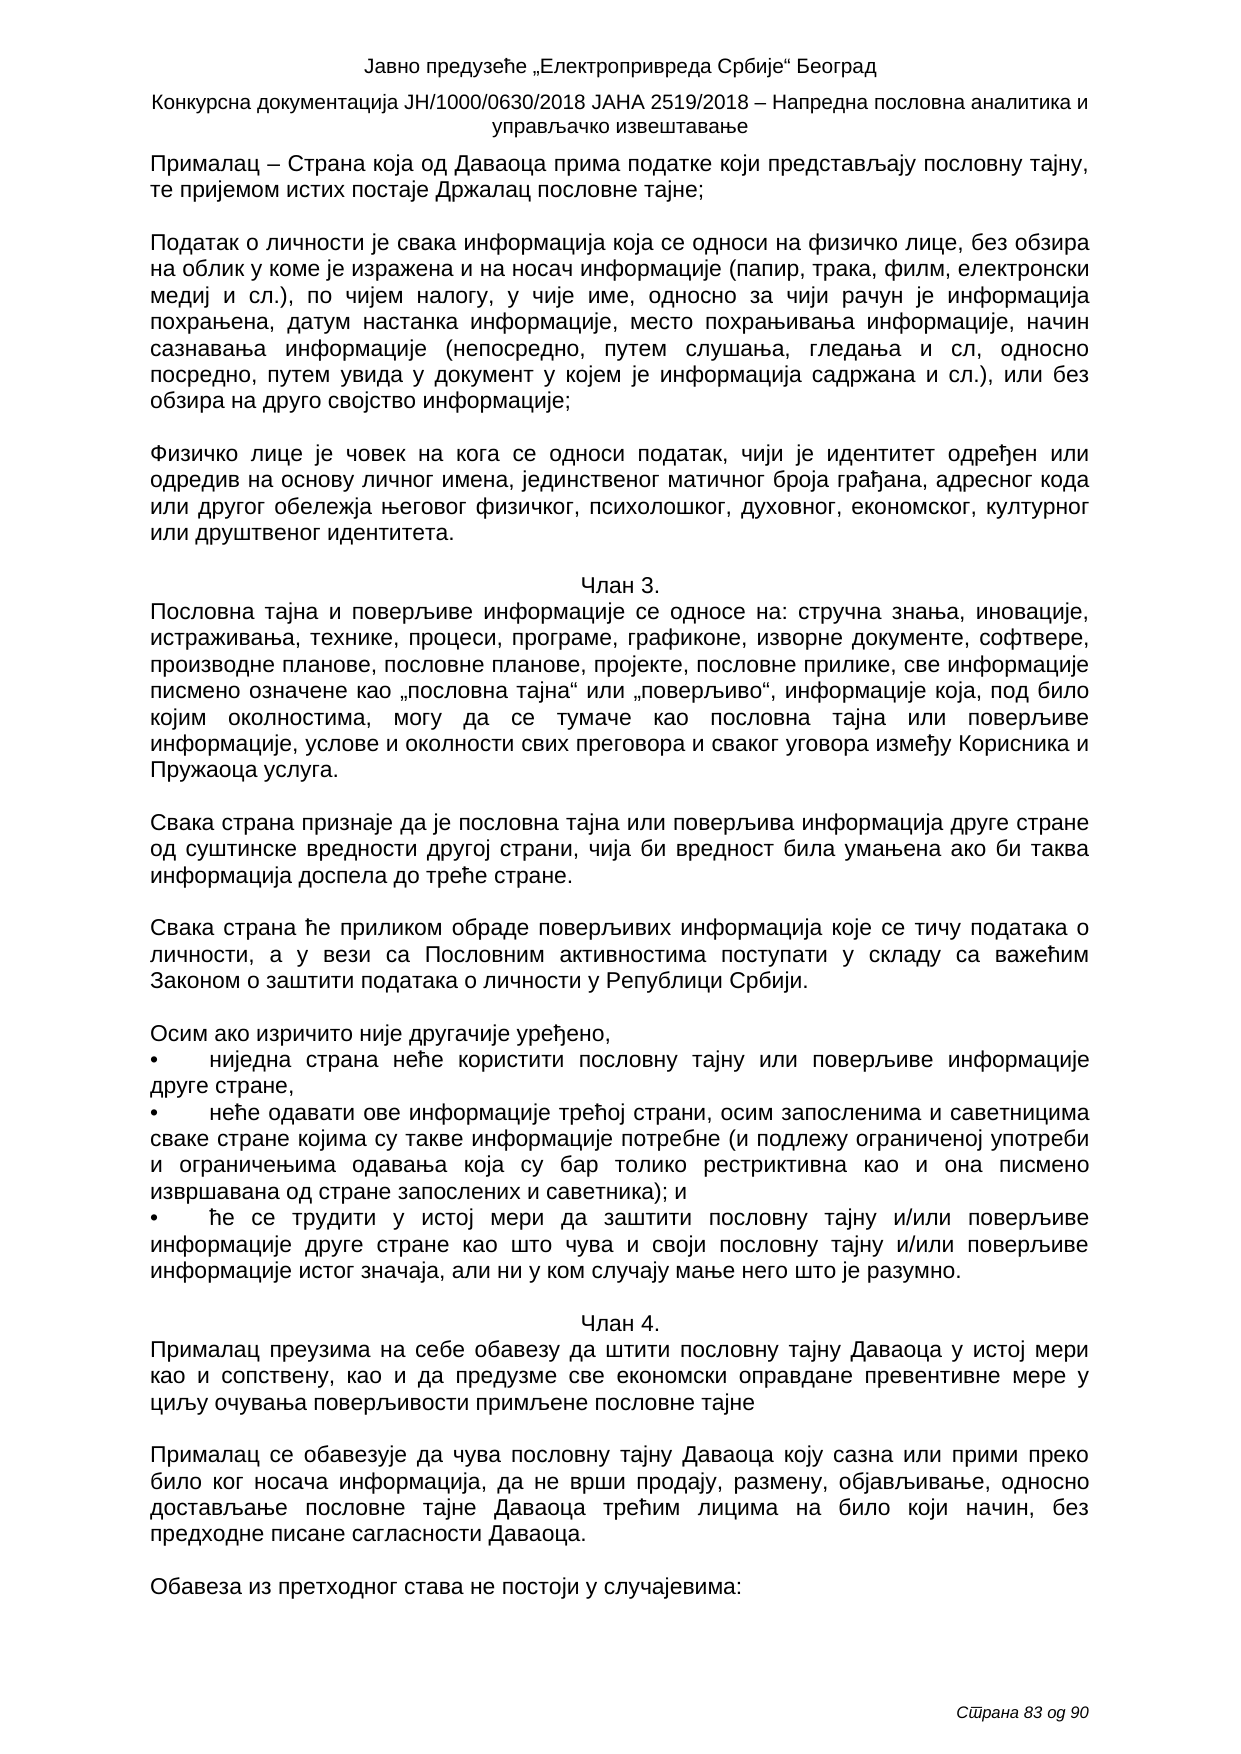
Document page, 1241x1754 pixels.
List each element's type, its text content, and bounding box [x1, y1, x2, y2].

text • ниједна страна неће користити пословну тајну или поверљиве информације друге стране, [150, 1046, 1090, 1099]
text Члан 4. [150, 1309, 1090, 1336]
text Прималац се обавезује да чува пословну тајну Даваоца коју сазна или прими преко било ког носача информација, да не врши продају, размену, објављивање, односно достављање пословне тајне Даваоца трећим лицима на било који начин, без предходне писане сагласности Даваоца. [150, 1441, 1090, 1547]
text Физичко лице је човек на кога се односи податак, чији је идентитет одређен или одредив на основу личног имена, јединственог матичног броја грађана, адресног кода или другог обележја његовог физичког, психолошког, духовног, економског, културног или друштвеног идентитета. [150, 440, 1090, 545]
text Прималац преузима на себе обавезу да штити пословну тајну Даваоца у истој мери као и сопствену, као и да предузме све економски оправдане превентивне мере у циљу очувања поверљивости примљене пословне тајне [150, 1336, 1090, 1415]
text Свака страна ће приликом обраде поверљивих информација које се тичу података о личности, а у вези са Пословним активностима поступати у складу са важећим Законом о заштити података о личности у Републици Србији. [150, 914, 1090, 993]
text Члан 3. [150, 572, 1090, 598]
text • неће одавати ове информације трећој страни, осим запосленима и саветницима сваке стране којима су такве информације потребне (и подлежу ограниченој употреби и ограничењима одавања која су бар толико рестриктивна као и она писмено извршавана од стране запослених и саветника); и [150, 1099, 1090, 1204]
text • ће се трудити у истој мери да заштити пословну тајну и/или поверљиве информације друге стране као што чува и своји пословну тајну и/или поверљиве информације истог значаја, али ни у ком случају мање него што је разумно. [150, 1204, 1090, 1283]
text Прималац – Страна која од Даваоца прима податке који представљају пословну тајну, те пријемом истих постаје Држалац пословне тајне; [150, 150, 1090, 203]
text Пословна тајна и поверљиве информације се односе на: стручна знања, иновације, истраживања, технике, процеси, програмe, графиконe, изворнe документe, софтверe, производнe плановe, пословнe плановe, пројектe, пословне прилике, све информације писмено означене као „пословна тајна“ или „поверљиво“, информације која, под било којим околностима, могу да се тумаче као пословна тајна или поверљиве информације, услове и околности свих преговора и сваког уговора између Корисника и Пружаоца услуга. [150, 598, 1090, 782]
text Податак о личности је свака информација која се односи на физичко лице, без обзира на облик у коме је изражена и на носач информације (папир, трака, филм, електронски медиј и сл.), по чијем налогу, у чије име, односно за чији рачун је информација похрањена, датум настанка информације, место похрањивања информације, начин сазнавања информације (непосредно, путем слушања, гледања и сл, односно посредно, путем увида у документ у којем је информација садржана и сл.), или без обзира на друго својство информације; [150, 229, 1090, 413]
text Свака страна признаје да је пословна тајна или поверљива информација друге стране од суштинске вредности другој страни, чија би вредност била умањена ако би таква информација доспела до треће стране. [150, 809, 1090, 888]
text Обавеза из претходног става не постоји у случајевима: [150, 1573, 1090, 1599]
text Осим ако изричито није другачије уређено, [150, 1020, 1090, 1046]
